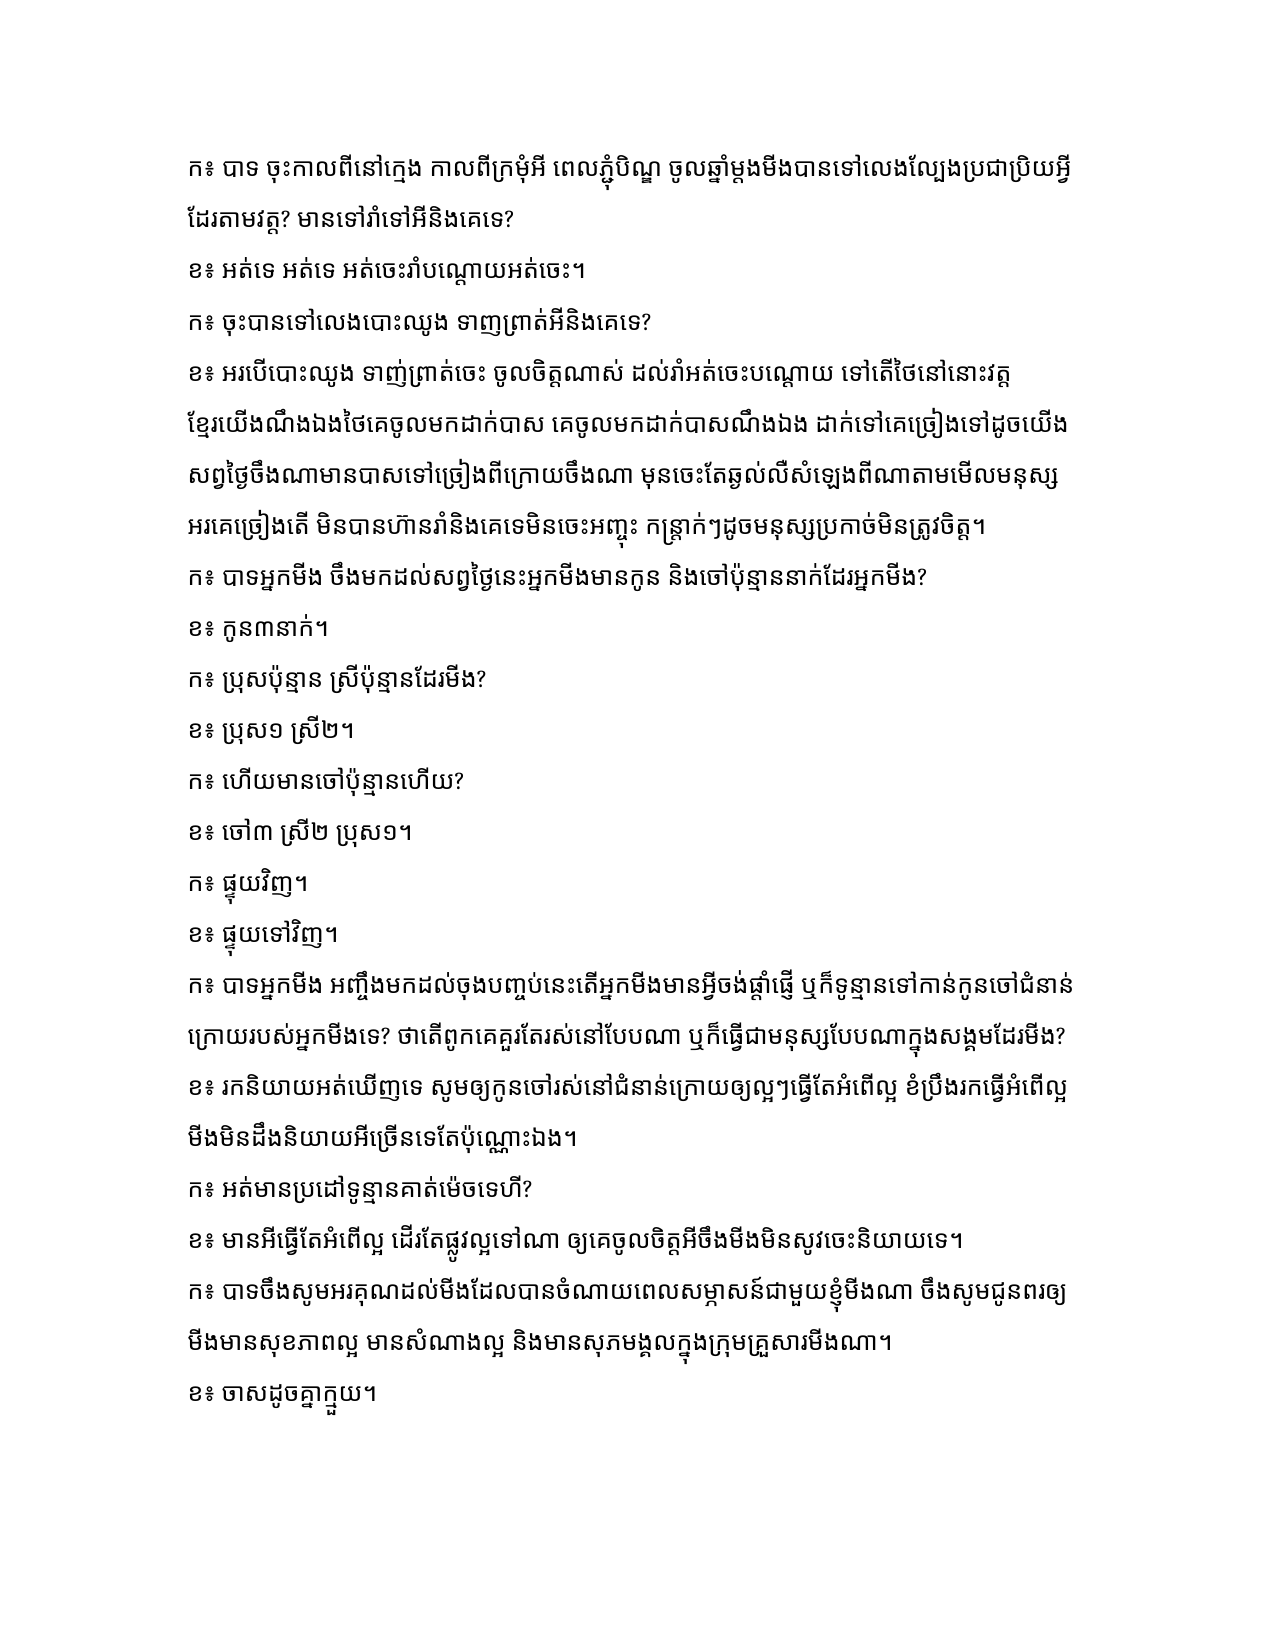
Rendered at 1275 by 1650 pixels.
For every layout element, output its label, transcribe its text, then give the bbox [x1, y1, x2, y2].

text ក៖ បាទ ចុះកាលពីនៅក្មេង កាលពីក្រមុំអី ពេលភ្ជុំបិណ្ឌ ចូលឆ្នាំម្តងមីងបានទៅលេងល្បែងប្រជាប្រិយអ្វីដែរតាមវត្ត? មានទៅរាំទៅអីនិងគេទេ? [187, 150, 1087, 235]
text ខ៖ កូន៣នាក់។ [187, 609, 1087, 643]
text ក៖ ចុះបានទៅលេងបោះឈូង ទាញព្រាត់អីនិងគេទេ? [187, 303, 1087, 337]
text ខ៖ ចាសដូចគ្នាក្មួយ។ [187, 1375, 1087, 1409]
text ក៖ អត់មានប្រដៅទូន្មានគាត់ម៉េចទេហី? [187, 1171, 1087, 1205]
text ក៖ ហើយមានចៅប៉ុន្មានហើយ? [187, 762, 1087, 797]
text ខ៖ ប្រុស១ ស្រី២។ [187, 711, 1087, 746]
text ខ៖ ផ្ទុយទៅវិញ។ [187, 916, 1087, 950]
text ក៖ ផ្ទុយវិញ។ [187, 864, 1087, 899]
text ក៖ បាទចឹងសូមអរគុណដល់មីងដែលបានចំណាយពេលសម្ភាសន៍ជាមួយខ្ញុំមីងណា ចឹងសូមជូនពរឲ្យមីងមានសុខភាពល្អ មានសំណាងល្អ និងមានសុភមង្គលក្នុងក្រុមគ្រួសារមីងណា។ [187, 1273, 1087, 1358]
text ខ៖ ចៅ៣ ស្រី២ ប្រុស១។ [187, 813, 1087, 848]
text ខ៖ អត់ទេ អត់ទេ អត់ចេះរាំបណ្តោយអត់ចេះ។ [187, 252, 1087, 286]
text ក៖ បាទអ្នកមីង អញ្ចឹងមកដល់ចុងបញ្ចប់នេះតើអ្នកមីងមានអ្វីចង់ផ្តាំផ្ញើ ឬក៏ទូន្មានទៅកាន់កូនចៅជំនាន់ក្រោយរបស់អ្នកមីងទេ? ថាតើពូកគេគួរតែរស់នៅបែបណា ឬក៏ធ្វើជាមនុស្សបែបណាក្នុងសង្គមដែរមីង? [187, 967, 1087, 1052]
text ក៖ ប្រុសប៉ុន្មាន ស្រីប៉ុន្មានដែរមីង? [187, 660, 1087, 694]
text ក៖ បាទអ្នកមីង ចឹងមកដល់សព្វថ្ងៃនេះអ្នកមីងមានកូន និងចៅប៉ុន្មាននាក់ដែរអ្នកមីង? [187, 558, 1087, 592]
text ខ៖ មានអីធ្វើតែអំពើល្អ ដើរតែផ្លូវល្អទៅណា ឲ្យគេចូលចិត្តអីចឹងមីងមិនសូវចេះនិយាយទេ។ [187, 1222, 1087, 1256]
text ខ៖ រកនិយាយអត់ឃើញទេ សូមឲ្យកូនចៅរស់នៅជំនាន់ក្រោយឲ្យល្អៗធ្វើតែអំពើល្អ ខំប្រឹងរកធ្វើអំពើល្អមីងមិនដឹងនិយាយអីច្រើនទេតែប៉ុណ្ណោះឯង។ [187, 1069, 1087, 1154]
text ខ៖ អរបើបោះឈូង ទាញ់ព្រាត់ចេះ ចូលចិត្តណាស់ ដល់រាំអត់ចេះបណ្តោយ ទៅតើថៃនៅនោះវត្តខ្មែរយើងណឹងឯងថៃគេចូលមកដាក់បាស គេចូលមកដាក់បាសណឹងឯង ដាក់ទៅគេច្រៀងទៅដូចយើងសព្វថ្ងៃចឹងណាមានបាសទៅច្រៀងពីក្រោយចឹងណា មុនចេះតែឆ្ងល់លឺសំឡេងពីណាតាមមើលមនុស្ស អរគេច្រៀងតើ មិនបានហ៊ានរាំនិងគេទេមិនចេះអញ្ចុះ កន្ត្រាក់ៗដូចមនុស្សប្រកាច់មិនត្រូវចិត្ត។ [187, 354, 1087, 541]
